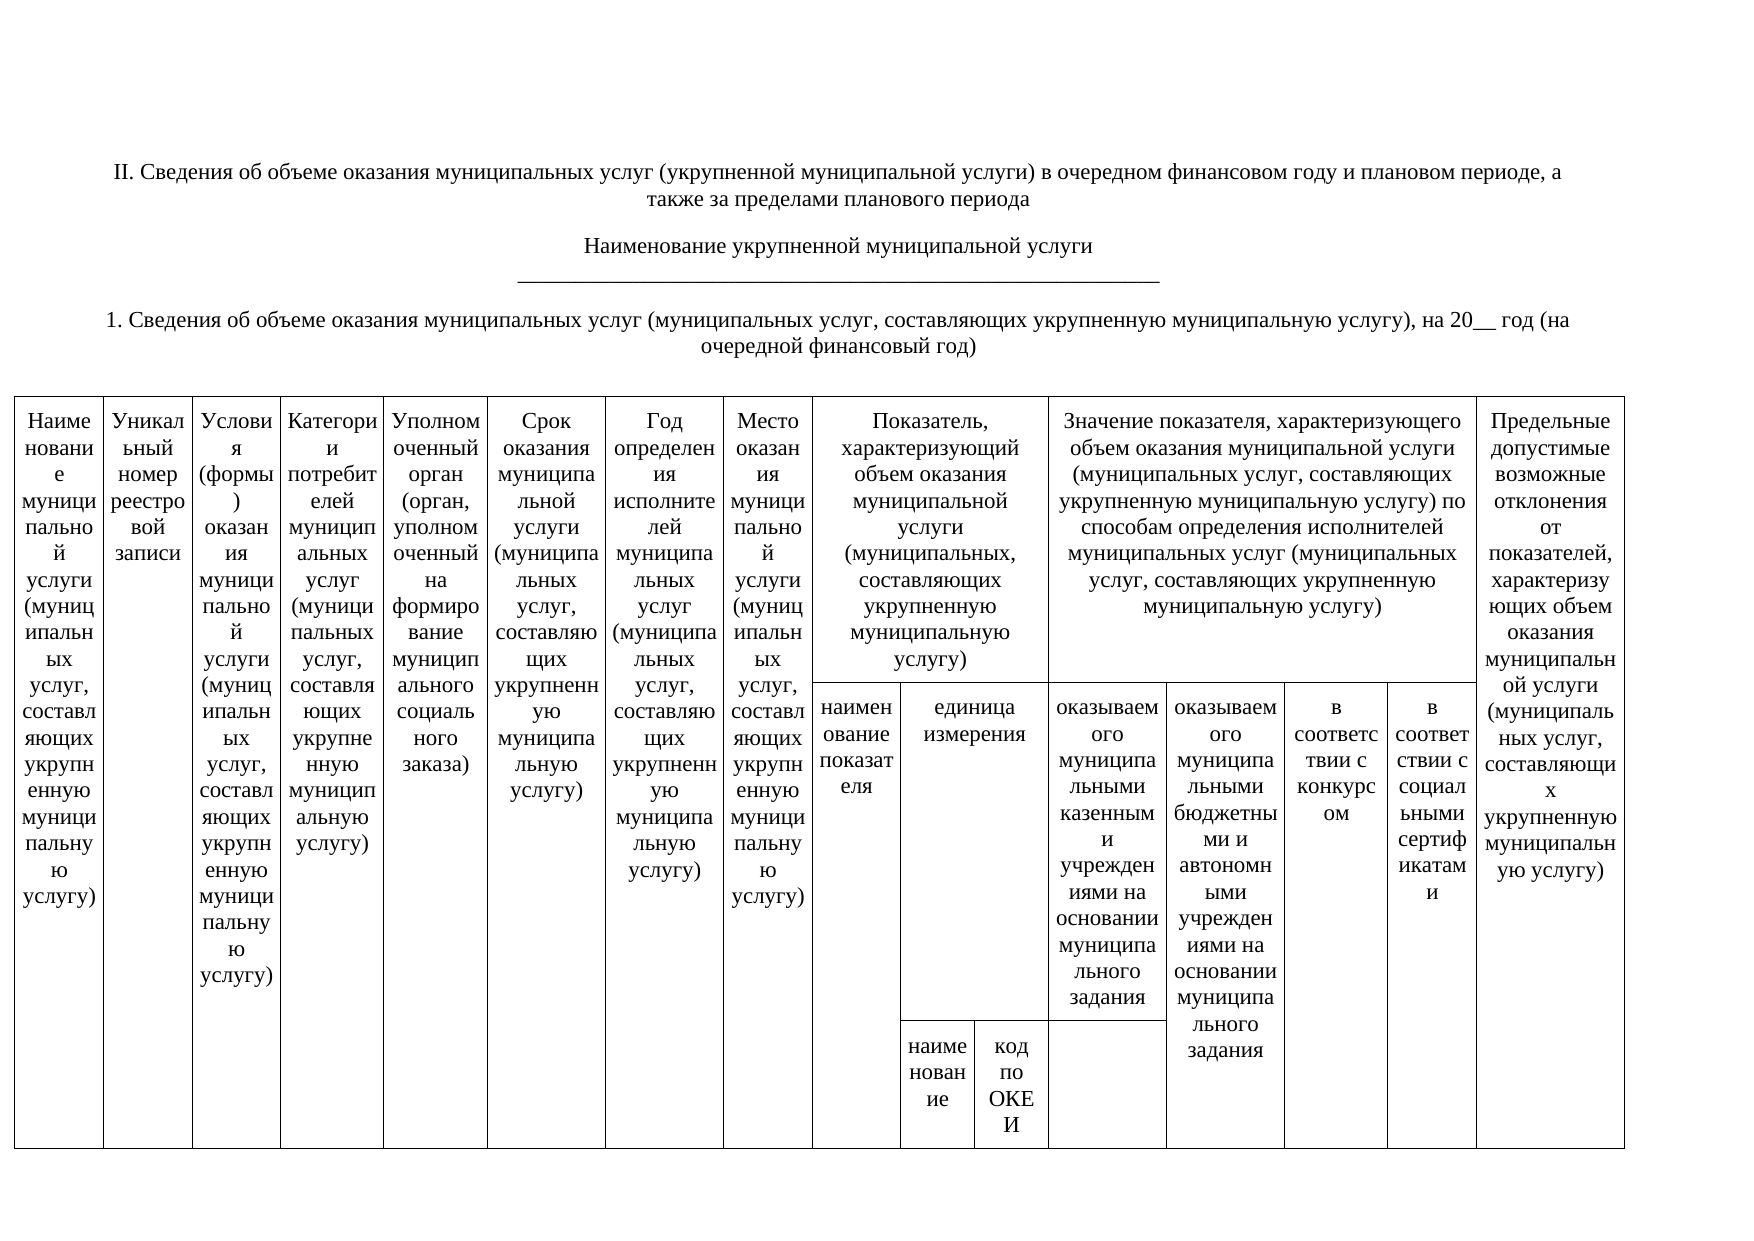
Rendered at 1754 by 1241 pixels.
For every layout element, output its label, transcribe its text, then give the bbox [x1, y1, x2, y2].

table_cell Наименование укрупненной муниципальной услуги ________________________________________________________ [82, 222, 1595, 296]
table_header II. Сведения об объеме оказания муниципальных услуг (укрупненной муниципальной услуги) в очередном финансовом году и плановом периоде, а также за пределами планового периода [82, 148, 1595, 222]
table_cell код по ОКЕИ [975, 1021, 1048, 1148]
table_header Показатель, характеризующий объем оказания муниципальной услуги (муниципальных, составляющих укрупненную муниципальную услугу) [813, 397, 1048, 682]
table_cell единица измерения [901, 683, 1048, 1020]
table_header Уполномоченный орган (орган, уполномоченный на формирование муниципального социального заказа) [384, 397, 487, 1148]
table_cell наименование показателя [813, 683, 900, 1148]
table_cell в соответствии с социальными сертификатами [1388, 683, 1476, 1148]
table_header Условия (формы) оказания муниципальной услуги (муниципальных услуг, составляющих укрупненную муниципальную услугу) [193, 397, 280, 1148]
table_header Предельные допустимые возможные отклонения от показателей, характеризующих объем оказания муниципальной услуги (муниципальных услуг, составляющих укрупненную муниципальную услугу) [1477, 397, 1624, 1148]
table_cell 1. Сведения об объеме оказания муниципальных услуг (муниципальных услуг, составляющих укрупненную муниципальную услугу), на 20__ год (на очередной финансовый год) [82, 296, 1595, 369]
table_header Срок оказания муниципальной услуги (муниципальных услуг, составляющих укрупненную муниципальную услугу) [488, 397, 605, 1148]
table_cell [1049, 1021, 1166, 1148]
table_cell оказываемого муниципальными бюджетными и автономными учреждениями на основании муниципального задания [1167, 683, 1284, 1148]
table_cell наименование [901, 1021, 974, 1148]
table_cell в соответствии с конкурсом [1285, 683, 1387, 1148]
table_header Год определения исполнителей муниципальных услуг (муниципальных услуг, составляющих укрупненную муниципальную услугу) [606, 397, 723, 1148]
table_cell оказываемого муниципальными казенными учреждениями на основании муниципального задания [1049, 683, 1166, 1020]
table_header Место оказания муниципальной услуги (муниципальных услуг, составляющих укрупненную муниципальную услугу) [724, 397, 812, 1148]
table_header Категории потребителей муниципальных услуг (муниципальных услуг, составляющих укрупненную муниципальную услугу) [281, 397, 383, 1148]
table_header Наименование муниципальной услуги (муниципальных услуг, составляющих укрупненную муниципальную услугу) [15, 397, 103, 1148]
table_header Уникальный номер реестровой записи [104, 397, 192, 1148]
table_header Значение показателя, характеризующего объем оказания муниципальной услуги (муниципальных услуг, составляющих укрупненную муниципальную услугу) по способам определения исполнителей муниципальных услуг (муниципальных услуг, составляющих укрупненную муниципальную услугу) [1049, 397, 1476, 682]
